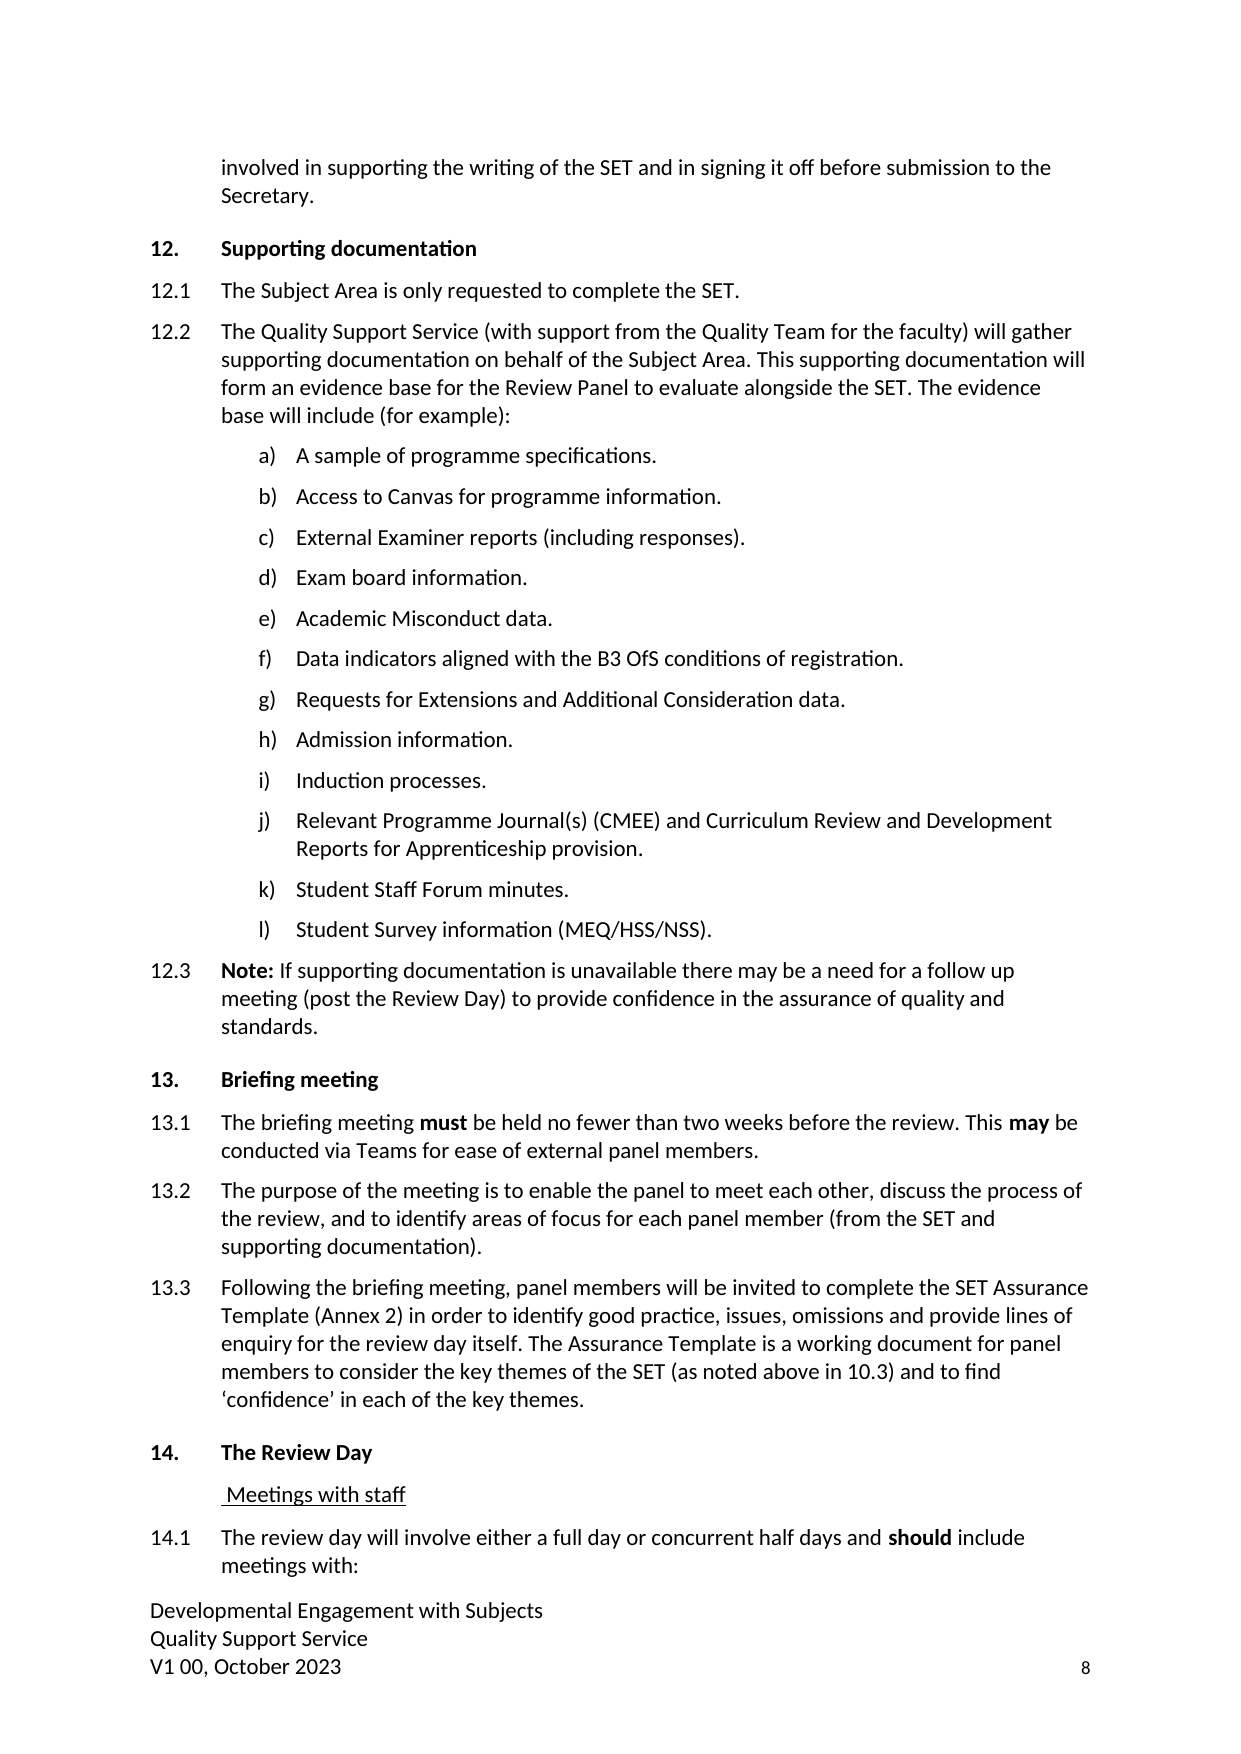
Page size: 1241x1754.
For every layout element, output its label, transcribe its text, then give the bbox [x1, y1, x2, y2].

list External Examiner reports (including responses). [258, 523, 1090, 551]
text Note: If supporting documentation is unavailable there may be a need for a follow up meeting (post the Review Day) to provide confidence in the assurance of quality and standards. [150, 956, 1090, 1040]
subtitle Meetings with staff [221, 1481, 1090, 1509]
list Academic Misconduct data. [258, 604, 1090, 632]
list A sample of programme specifications. [258, 442, 1090, 470]
list Admission information. [258, 725, 1090, 753]
list Requests for Extensions and Additional Consideration data. [258, 685, 1090, 713]
text Following the briefing meeting, panel members will be invited to complete the SET Assurance Template (Annex 2) in order to identify good practice, issues, omissions and provide lines of enquiry for the review day itself. The Assurance Template is a working document for panel members to consider the key themes of the SET (as noted above in 10.3) and to find ‘confidence’ in each of the key themes. [150, 1273, 1090, 1413]
list Student Staff Forum minutes. [258, 875, 1090, 903]
list Data indicators aligned with the B3 OfS conditions of registration. [258, 644, 1090, 672]
subtitle The Review Day [150, 1438, 1090, 1466]
list Student Survey information (MEQ/HSS/NSS). [258, 915, 1090, 943]
text The review day will involve either a full day or concurrent half days and should include meetings with: [150, 1523, 1090, 1579]
list Access to Canvas for programme information. [258, 482, 1090, 510]
list Relevant Programme Journal(s) (CMEE) and Curriculum Review and Development Reports for Apprenticeship provision. [258, 806, 1090, 862]
text The briefing meeting must be held no fewer than two weeks before the review. This may be conducted via Teams for ease of external panel members. [150, 1108, 1090, 1164]
subtitle Supporting documentation [150, 234, 1090, 262]
list Exam board information. [258, 563, 1090, 591]
text The purpose of the meeting is to enable the panel to meet each other, discuss the process of the review, and to identify areas of focus for each panel member (from the SET and supporting documentation). [150, 1176, 1090, 1260]
text The Quality Support Service (with support from the Quality Team for the faculty) will gather supporting documentation on behalf of the Subject Area. This supporting documentation will form an evidence base for the Review Panel to evaluate alongside the SET. The evidence base will include (for example): [150, 317, 1090, 429]
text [150, 153, 1090, 209]
list Induction processes. [258, 766, 1090, 794]
subtitle Briefing meeting [150, 1065, 1090, 1093]
text The Subject Area is only requested to complete the SET. [150, 277, 1090, 304]
